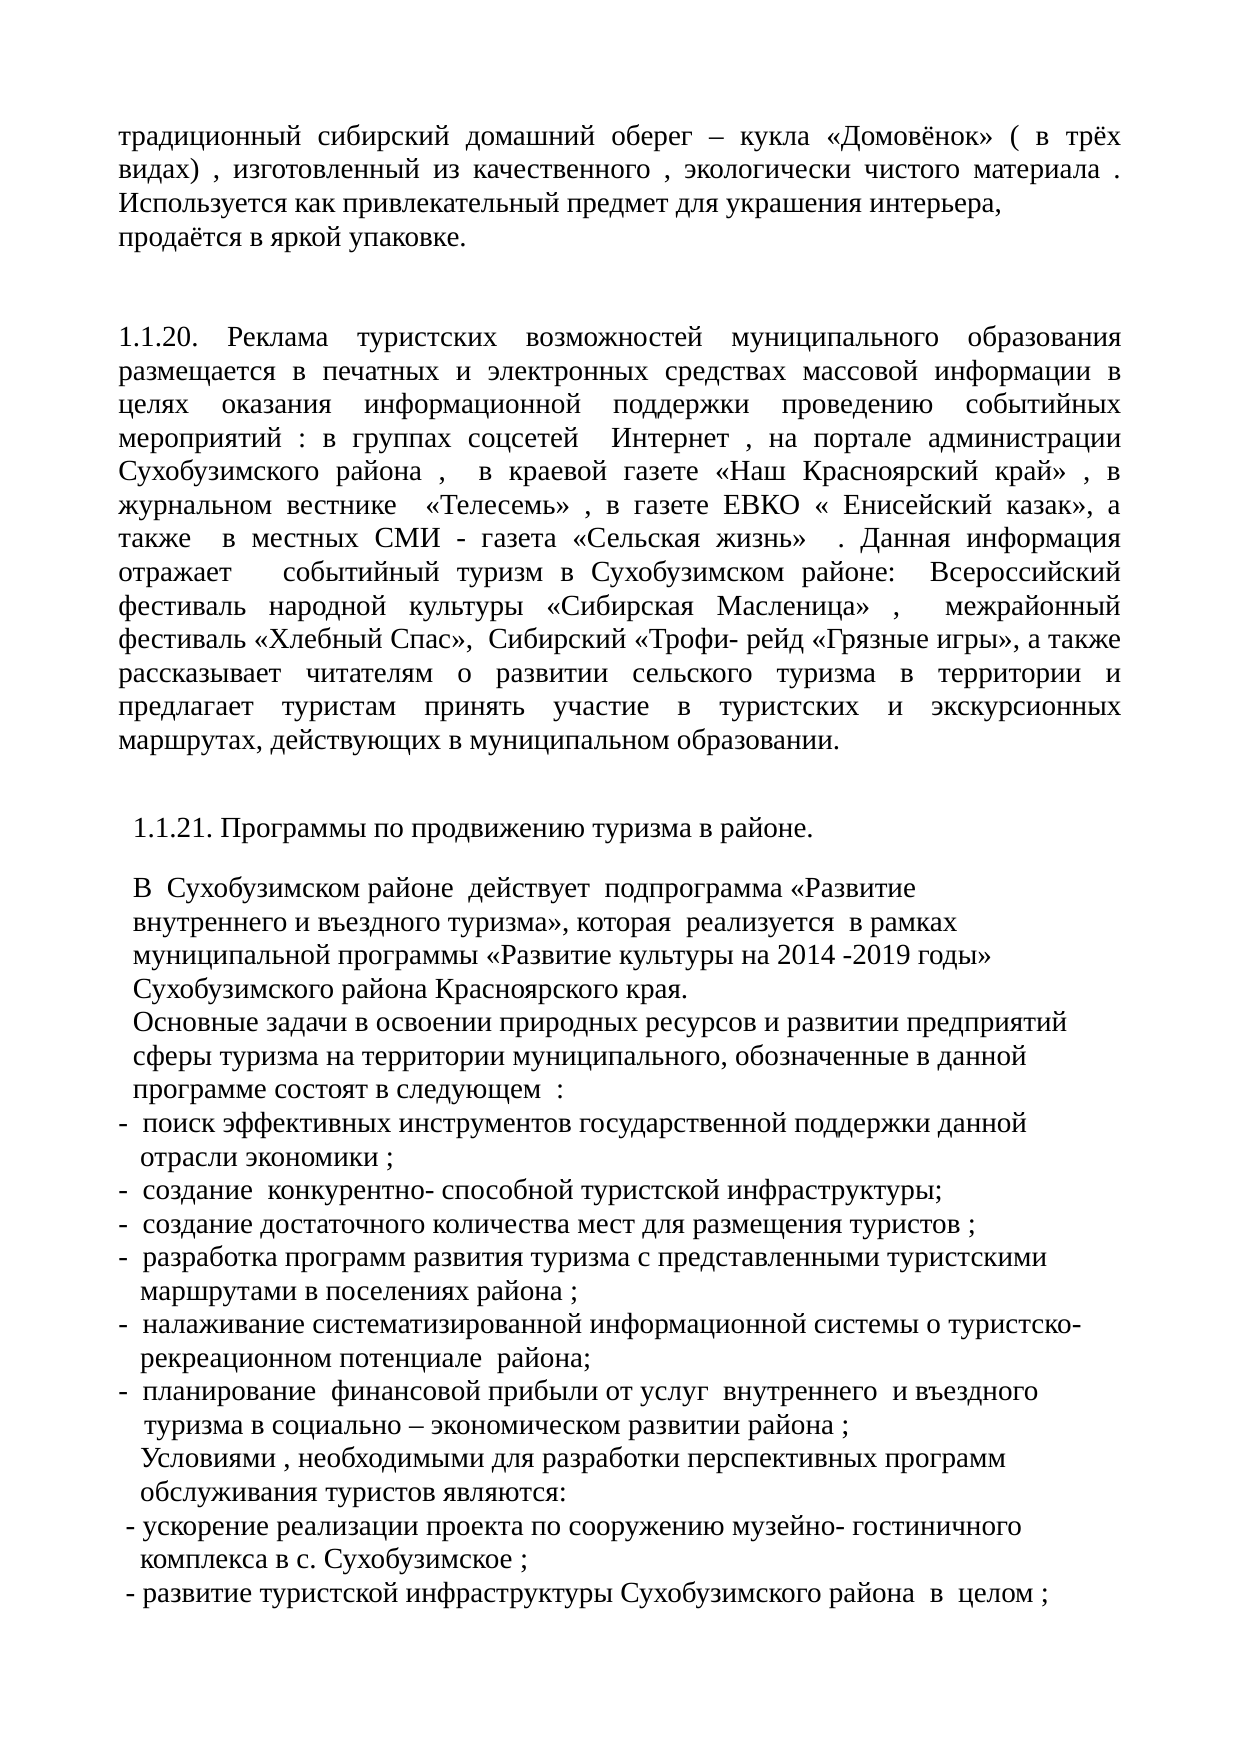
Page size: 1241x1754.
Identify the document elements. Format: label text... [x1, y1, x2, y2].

text маршрутами в поселениях района ; [118, 1273, 1122, 1306]
subtitle программе состоят в следующем : [118, 1072, 1122, 1105]
text 1.1.21. Программы по продвижению туризма в районе. [118, 811, 1122, 844]
text обслуживания туристов являются: [118, 1474, 1122, 1508]
text - планирование финансовой прибыли от услуг внутреннего и въездного [118, 1373, 1122, 1407]
subtitle Основные задачи в освоении природных ресурсов и развитии предприятий [118, 1004, 1122, 1038]
text Сухобузимского района Красноярского края. [118, 971, 1122, 1004]
text - создание конкурентно- способной туристской инфраструктуры; [118, 1172, 1122, 1206]
text муниципальной программы «Развитие культуры на 2014 -2019 годы» [118, 937, 1122, 971]
text - поиск эффективных инструментов государственной поддержки данной [118, 1105, 1122, 1139]
text продаётся в яркой упаковке. [118, 219, 1122, 252]
text Условиями , необходимыми для разработки перспективных программ [118, 1441, 1122, 1474]
subtitle сферы туризма на территории муниципального, обозначенные в данной [118, 1038, 1122, 1072]
text внутреннего и въездного туризма», которая реализуется в рамках [118, 904, 1122, 937]
text комплекса в с. Сухобузимское ; [118, 1541, 1122, 1575]
text - развитие туристской инфраструктуры Сухобузимского района в целом ; [118, 1575, 1122, 1608]
text отрасли экономики ; [118, 1139, 1122, 1172]
text - ускорение реализации проекта по сооружению музейно- гостиничного [118, 1508, 1122, 1541]
text В Сухобузимском районе действует подпрограмма «Развитие [118, 870, 1122, 904]
text традиционный сибирский домашний оберег – кукла «Домовёнок» ( в трёх видах) , изготовленный из качественного , экологически чистого материала . Используется как привлекательный предмет для украшения интерьера, [118, 118, 1122, 219]
text - создание достаточного количества мест для размещения туристов ; [118, 1206, 1122, 1239]
text туризма в социально – экономическом развитии района ; [129, 1407, 1122, 1441]
text - налаживание систематизированной информационной системы о туристско- [118, 1306, 1122, 1340]
text 1.1.20. Реклама туристских возможностей муниципального образования размещается в печатных и электронных средствах массовой информации в целях оказания информационной поддержки проведению событийных мероприятий : в группах соцсетей Интернет , на портале администрации Сухобузимского района , в краевой газете «Наш Красноярский край» , в журнальном вестнике «Телесемь» , в газете ЕВКО « Енисейский казак», а также в местных СМИ - газета «Сельская жизнь» . Данная информация отражает событийный туризм в Сухобузимском районе: Всероссийский фестиваль народной культуры «Сибирская Масленица» , межрайонный фестиваль «Хлебный Спас», Сибирский «Трофи- рейд «Грязные игры», а также рассказывает читателям о развитии сельского туризма в территории и предлагает туристам принять участие в туристских и экскурсионных маршрутах, действующих в муниципальном образовании. [118, 319, 1122, 755]
text рекреационном потенциале района; [118, 1340, 1122, 1373]
text - разработка программ развития туризма с представленными туристскими [118, 1239, 1122, 1273]
